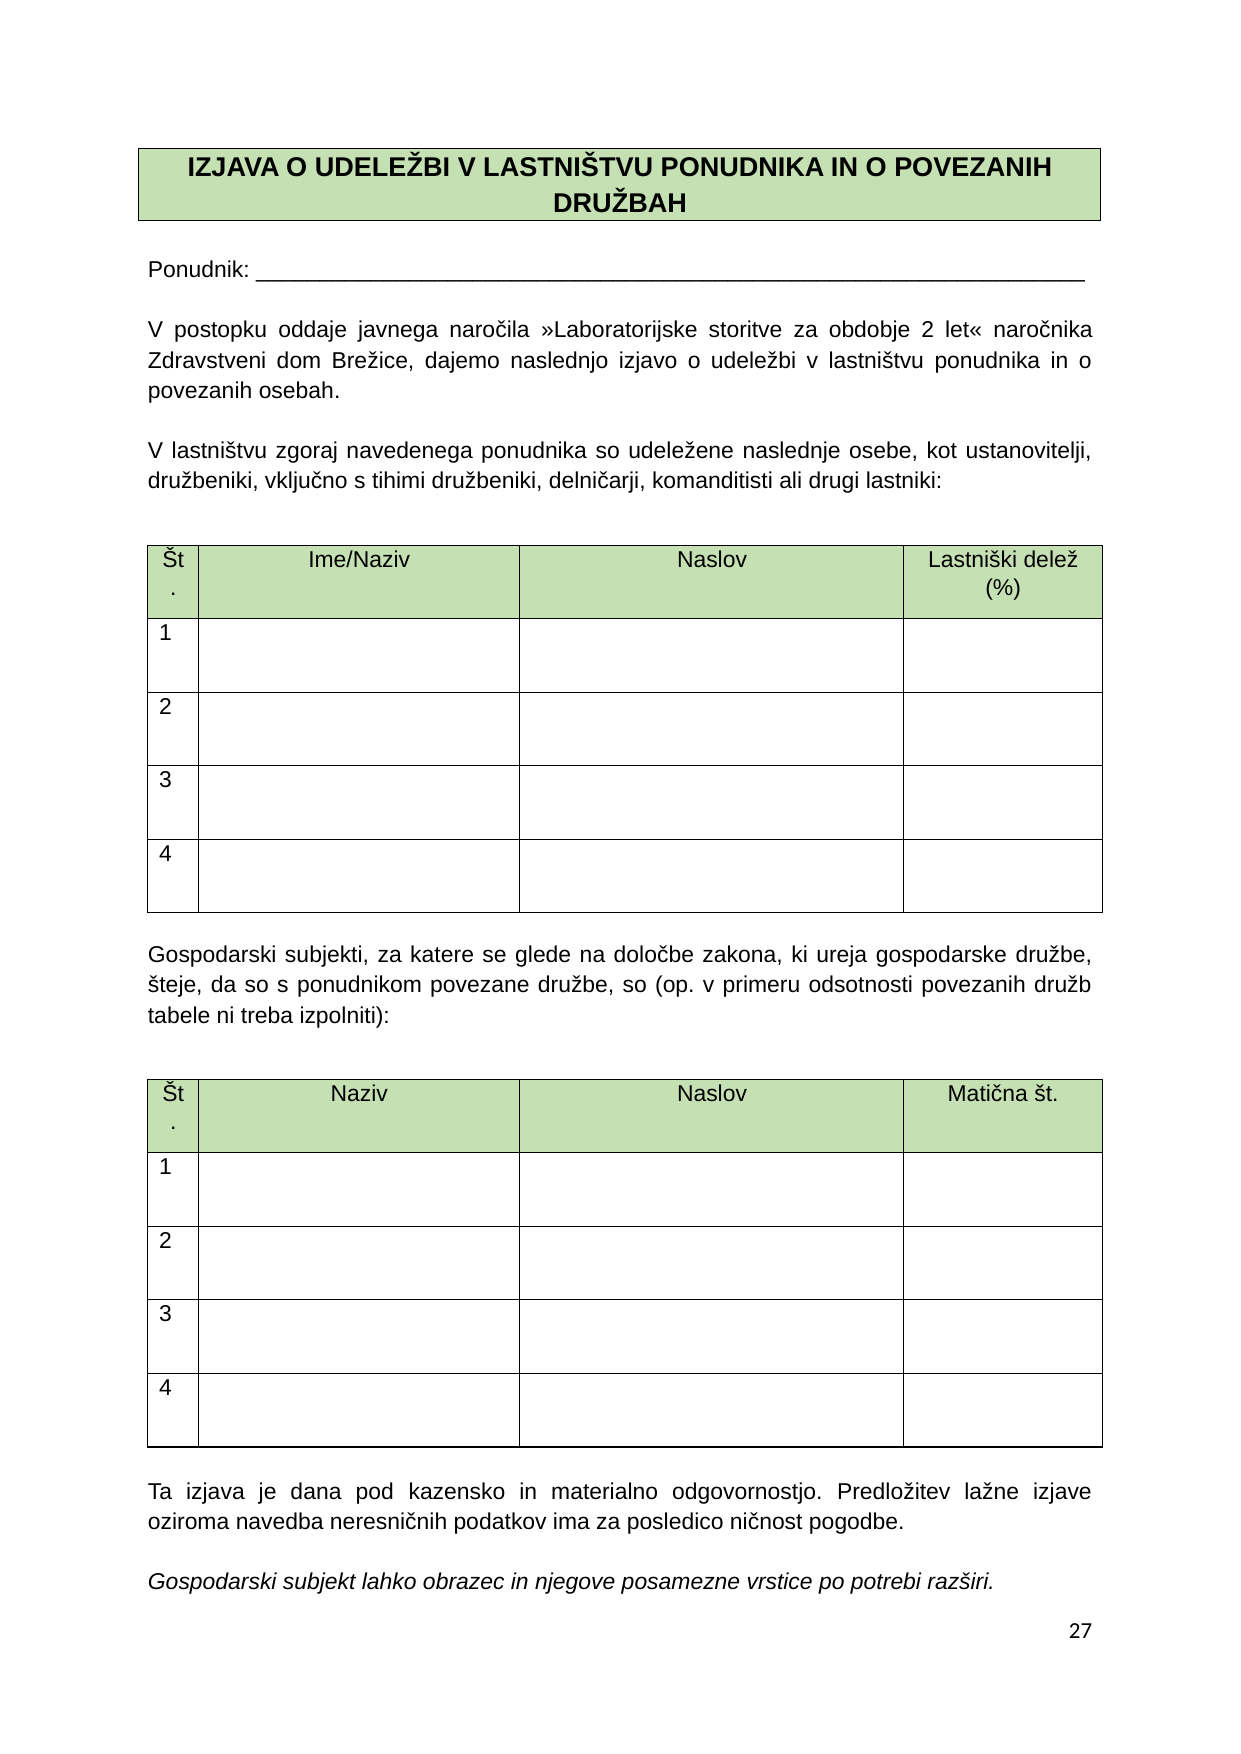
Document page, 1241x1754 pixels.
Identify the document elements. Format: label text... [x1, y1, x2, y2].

table_cell 2 [148, 1227, 198, 1299]
table_header Ime/Naziv [199, 546, 519, 618]
table_cell [520, 1153, 903, 1226]
table_cell [520, 1227, 903, 1299]
text Ponudnik: _________________________________________________________________ [148, 256, 1092, 282]
table_header Naslov [520, 546, 903, 618]
text Gospodarski subjekt lahko obrazec in njegove posamezne vrstice po potrebi razširi. [148, 1568, 1092, 1595]
subtitle IZJAVA O UDELEŽBI V LASTNIŠTVU PONUDNIKA IN O POVEZANIH DRUŽBAH [139, 149, 1100, 220]
table_cell 2 [148, 693, 198, 765]
table_cell 3 [148, 1300, 198, 1373]
table_cell [520, 1374, 903, 1446]
table_cell [904, 1227, 1102, 1299]
text Ta izjava je dana pod kazensko in materialno odgovornostjo. Predložitev lažne izjave oziroma navedba neresničnih podatkov ima za posledico ničnost pogodbe. [148, 1478, 1092, 1534]
table_cell [520, 1300, 903, 1373]
table_cell [904, 619, 1102, 692]
table_cell [199, 1300, 519, 1373]
table_cell [904, 1153, 1102, 1226]
table_cell [904, 840, 1102, 912]
table_cell [199, 766, 519, 839]
table_cell 4 [148, 1374, 198, 1446]
table_header Naslov [520, 1080, 903, 1152]
table_cell [520, 766, 903, 839]
table_header Lastniški delež (%) [904, 546, 1102, 618]
table_cell 3 [148, 766, 198, 839]
table_header Št. [148, 546, 198, 618]
text V postopku oddaje javnega naročila »Laboratorijske storitve za obdobje 2 let« naročnika Zdravstveni dom Brežice, dajemo naslednjo izjavo o udeležbi v lastništvu ponudnika in o povezanih osebah. [148, 316, 1093, 403]
table_header Št. [148, 1080, 198, 1152]
table_cell [199, 619, 519, 692]
table_cell [904, 1300, 1102, 1373]
table_cell [904, 693, 1102, 765]
table_header Matična št. [904, 1080, 1102, 1152]
text V lastništvu zgoraj navedenega ponudnika so udeležene naslednje osebe, kot ustanovitelji, družbeniki, vključno s tihimi družbeniki, delničarji, komanditisti ali drugi lastniki: [148, 437, 1092, 494]
table_cell 1 [148, 1153, 198, 1226]
table_cell 1 [148, 619, 198, 692]
table_cell [904, 1374, 1102, 1446]
table_cell [904, 766, 1102, 839]
table_cell [199, 840, 519, 912]
table_cell [199, 1153, 519, 1226]
table_cell [520, 840, 903, 912]
text Gospodarski subjekti, za katere se glede na določbe zakona, ki ureja gospodarske družbe, šteje, da so s ponudnikom povezane družbe, so (op. v primeru odsotnosti povezanih družb tabele ni treba izpolniti): [148, 941, 1092, 1028]
table_cell [520, 693, 903, 765]
table_cell [199, 1374, 519, 1446]
table_cell [199, 693, 519, 765]
table_header Naziv [199, 1080, 519, 1152]
table_cell 4 [148, 840, 198, 912]
table_cell [520, 619, 903, 692]
table_cell [199, 1227, 519, 1299]
